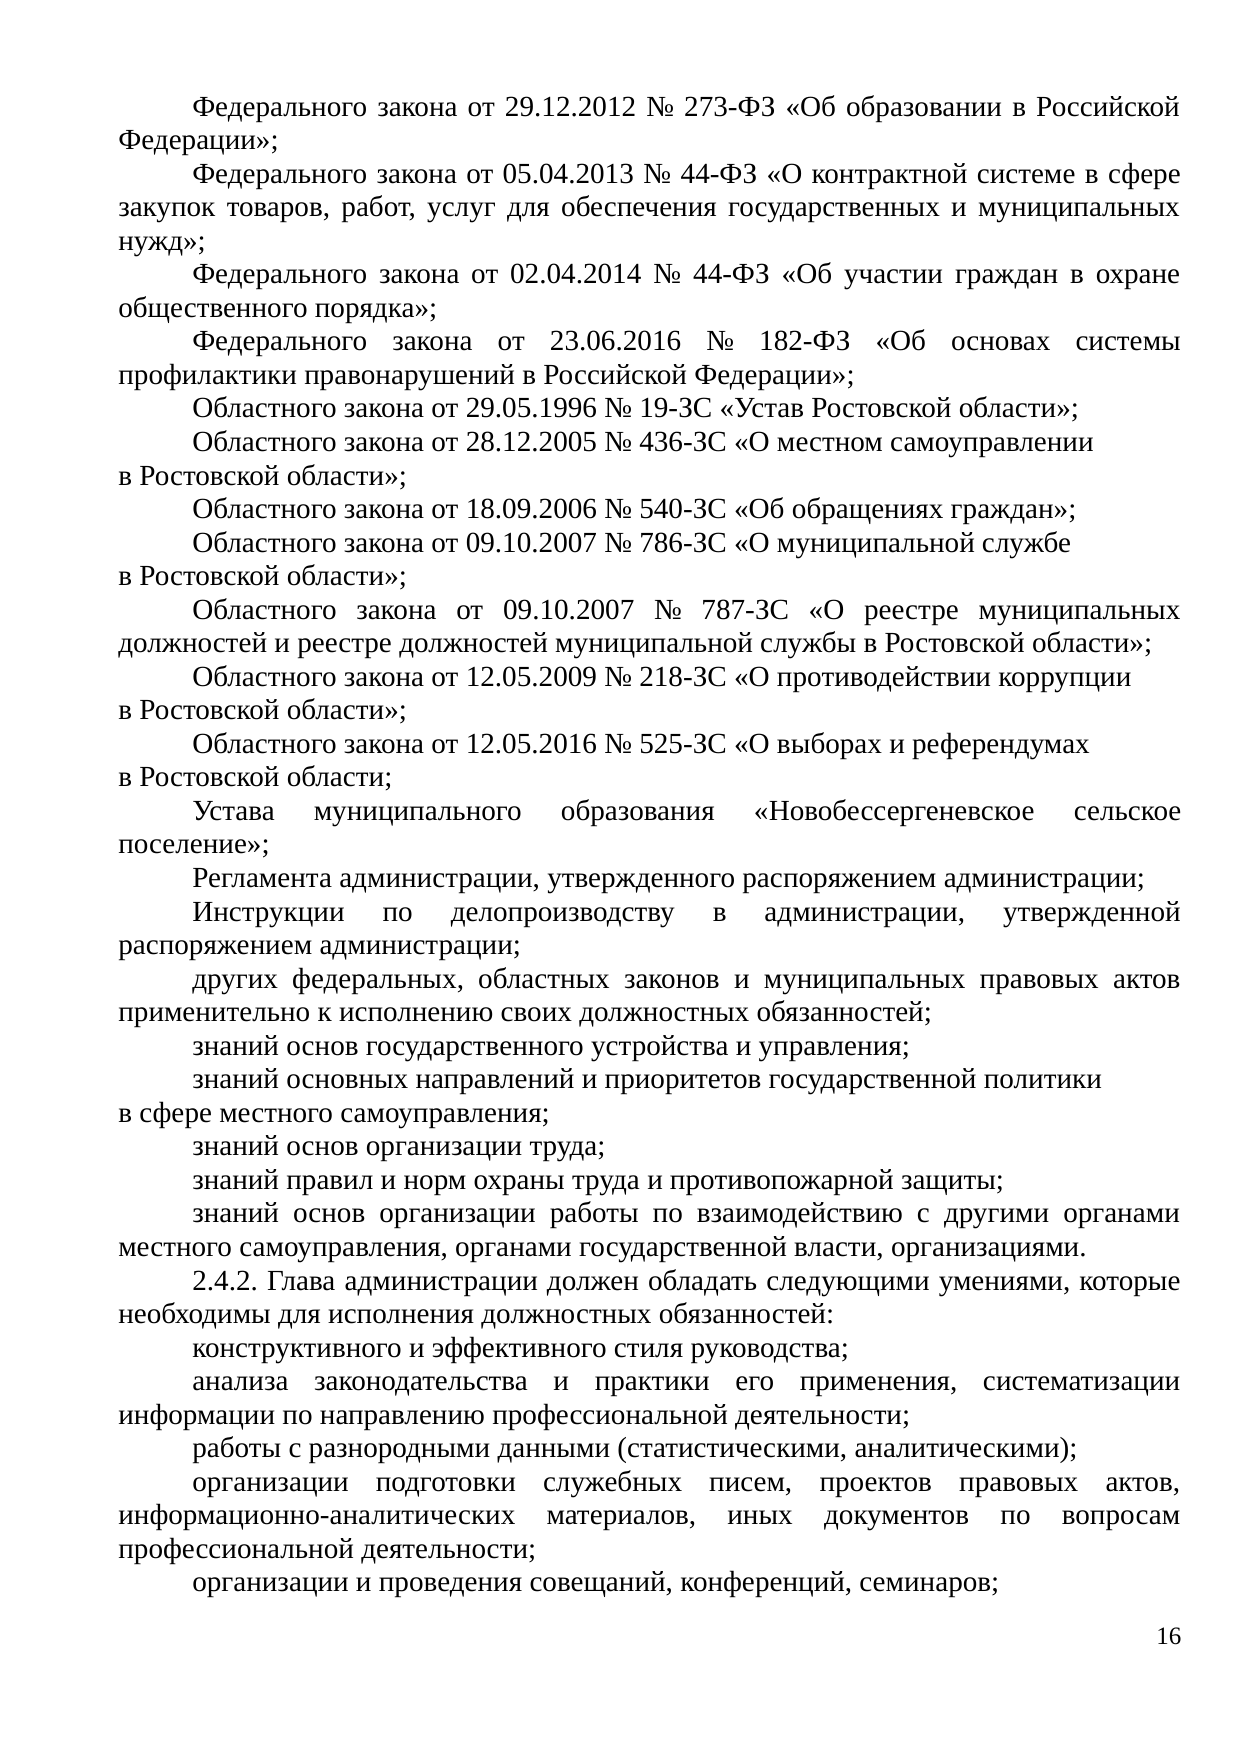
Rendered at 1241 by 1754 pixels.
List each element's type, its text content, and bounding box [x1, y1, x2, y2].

text Областного закона от 09.10.2007 № 786-ЗС «О муниципальной службе в Ростовской области»; [118, 525, 1181, 592]
text Областного закона от 18.09.2006 № 540-ЗС «Об обращениях граждан»; [118, 491, 1181, 525]
text конструктивного и эффективного стиля руководства; [118, 1330, 1181, 1363]
text Устава муниципального образования «Новобессергеневское сельское поселение»; [118, 793, 1181, 860]
text работы с разнородными данными (статистическими, аналитическими); [118, 1430, 1181, 1464]
text Федерального закона от 29.12.2012 № 273-ФЗ «Об образовании в Российской Федерации»; [118, 89, 1181, 156]
text Областного закона от 09.10.2007 № 787-ЗС «О реестре муниципальных должностей и реестре должностей муниципальной службы в Ростовской области»; [118, 592, 1181, 659]
text знаний правил и норм охраны труда и противопожарной защиты; [118, 1162, 1181, 1196]
text организации и проведения совещаний, конференций, семинаров; [118, 1564, 1181, 1598]
text Областного закона от 12.05.2009 № 218-ЗС «О противодействии коррупции в Ростовской области»; [118, 659, 1181, 726]
text Регламента администрации, утвержденного распоряжением администрации; [118, 860, 1181, 894]
text знаний основ организации работы по взаимодействию с другими органами местного самоуправления, органами государственной власти, организациями. [118, 1196, 1181, 1263]
text Федерального закона от 05.04.2013 № 44-ФЗ «О контрактной системе в сфере закупок товаров, работ, услуг для обеспечения государственных и муниципальных нужд»; [118, 156, 1181, 256]
text Федерального закона от 23.06.2016 № 182-ФЗ «Об основах системы профилактики правонарушений в Российской Федерации»; [118, 323, 1181, 391]
text Областного закона от 29.05.1996 № 19-ЗС «Устав Ростовской области»; [118, 391, 1181, 424]
text 2.4.2. Глава администрации должен обладать следующими умениями, которые необходимы для исполнения должностных обязанностей: [118, 1263, 1181, 1330]
text Областного закона от 12.05.2016 № 525-ЗС «О выборах и референдумах в Ростовской области; [118, 726, 1181, 793]
text Инструкции по делопроизводству в администрации, утвержденной распоряжением администрации; [118, 894, 1181, 961]
text знаний основ организации труда; [118, 1128, 1181, 1162]
text других федеральных, областных законов и муниципальных правовых актов применительно к исполнению своих должностных обязанностей; [118, 961, 1181, 1028]
text знаний основных направлений и приоритетов государственной политики в сфере местного самоуправления; [118, 1061, 1181, 1128]
text Федерального закона от 02.04.2014 № 44-ФЗ «Об участии граждан в охране общественного порядка»; [118, 256, 1181, 323]
text Областного закона от 28.12.2005 № 436-ЗС «О местном самоуправлении в Ростовской области»; [118, 424, 1181, 491]
text анализа законодательства и практики его применения, систематизации информации по направлению профессиональной деятельности; [118, 1363, 1181, 1430]
text знаний основ государственного устройства и управления; [118, 1028, 1181, 1061]
text организации подготовки служебных писем, проектов правовых актов, информационно-аналитических материалов, иных документов по вопросам профессиональной деятельности; [118, 1464, 1181, 1564]
